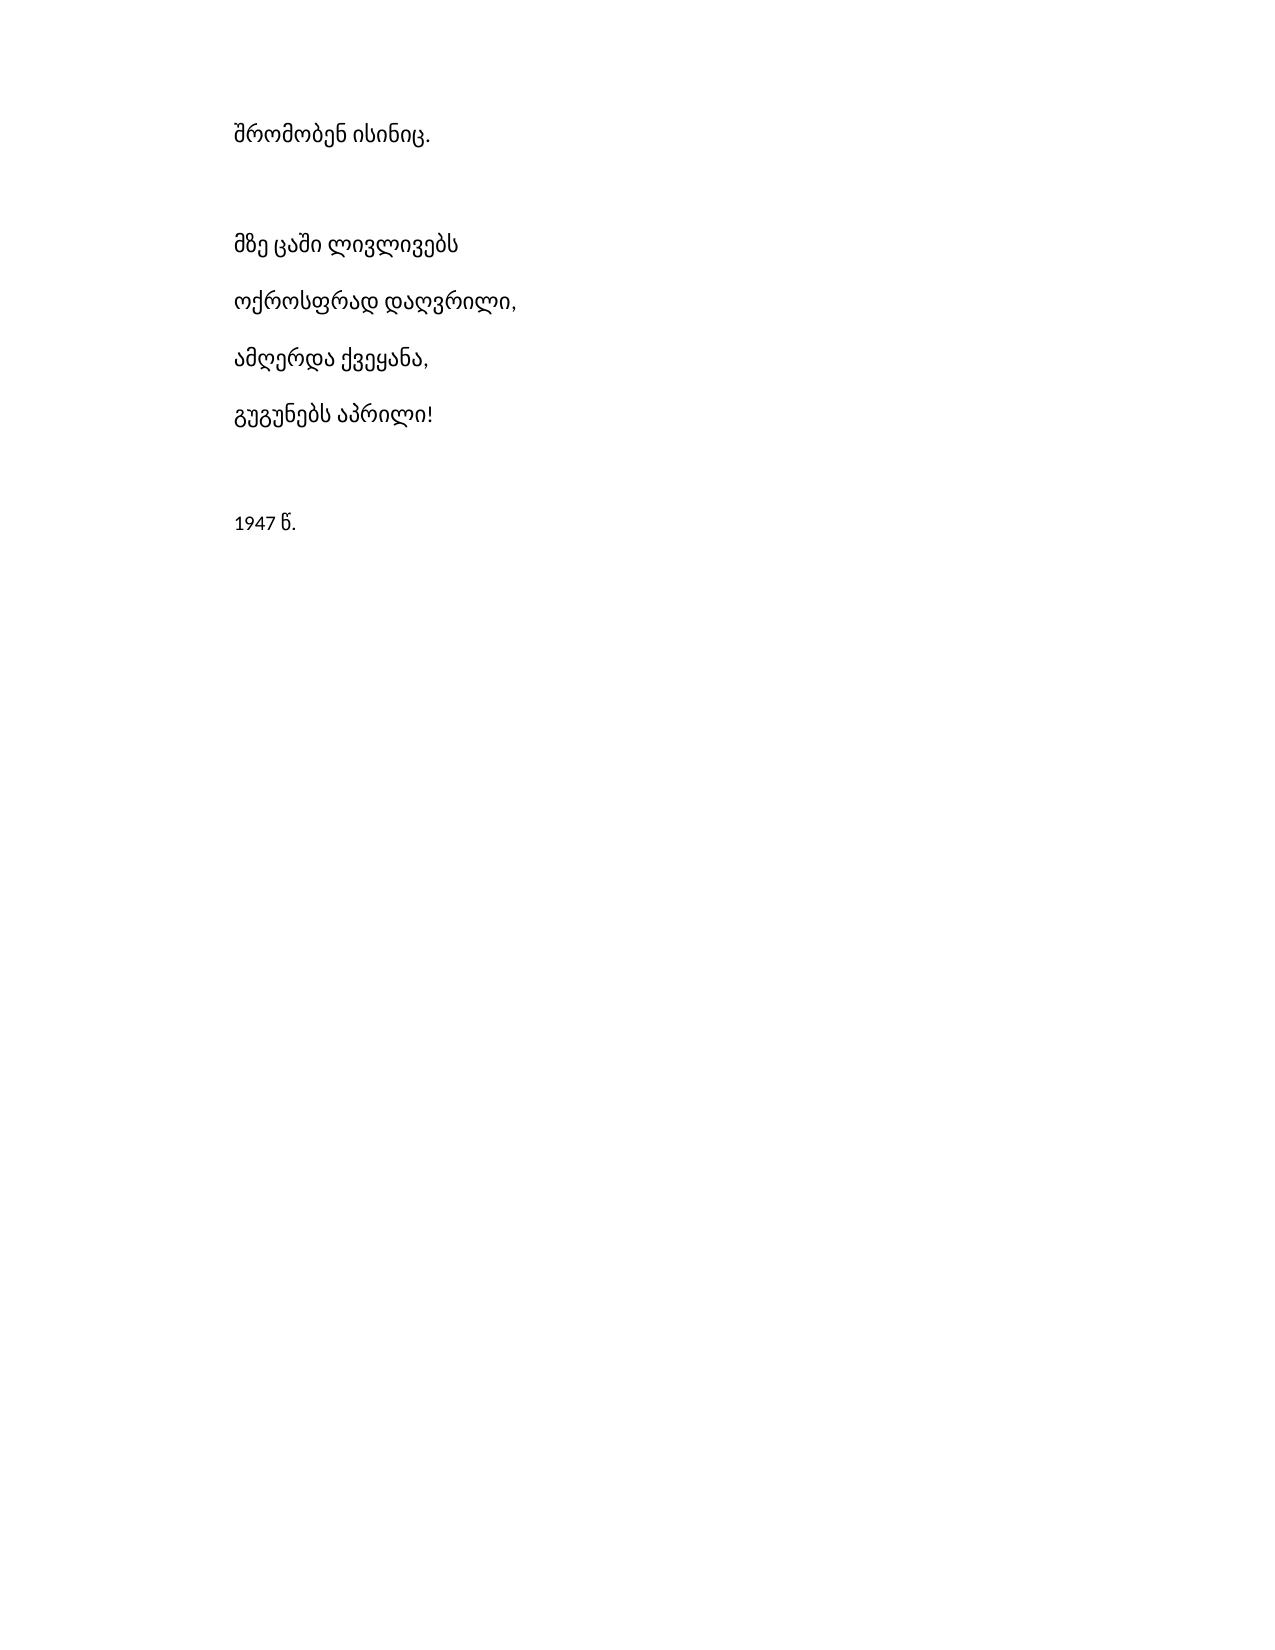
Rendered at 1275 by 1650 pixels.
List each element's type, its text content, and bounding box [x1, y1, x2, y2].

text გუგუნებს აპრილი! [177, 398, 1186, 429]
text მზე ცაში ლივლივებს [177, 228, 1186, 259]
text 1947 წ. [177, 508, 1186, 536]
text ამღერდა ქვეყანა, [177, 341, 1186, 373]
text ოქროსფრად დაღვრილი, [177, 285, 1186, 316]
text შრომობენ ისინიც. [177, 118, 1186, 149]
